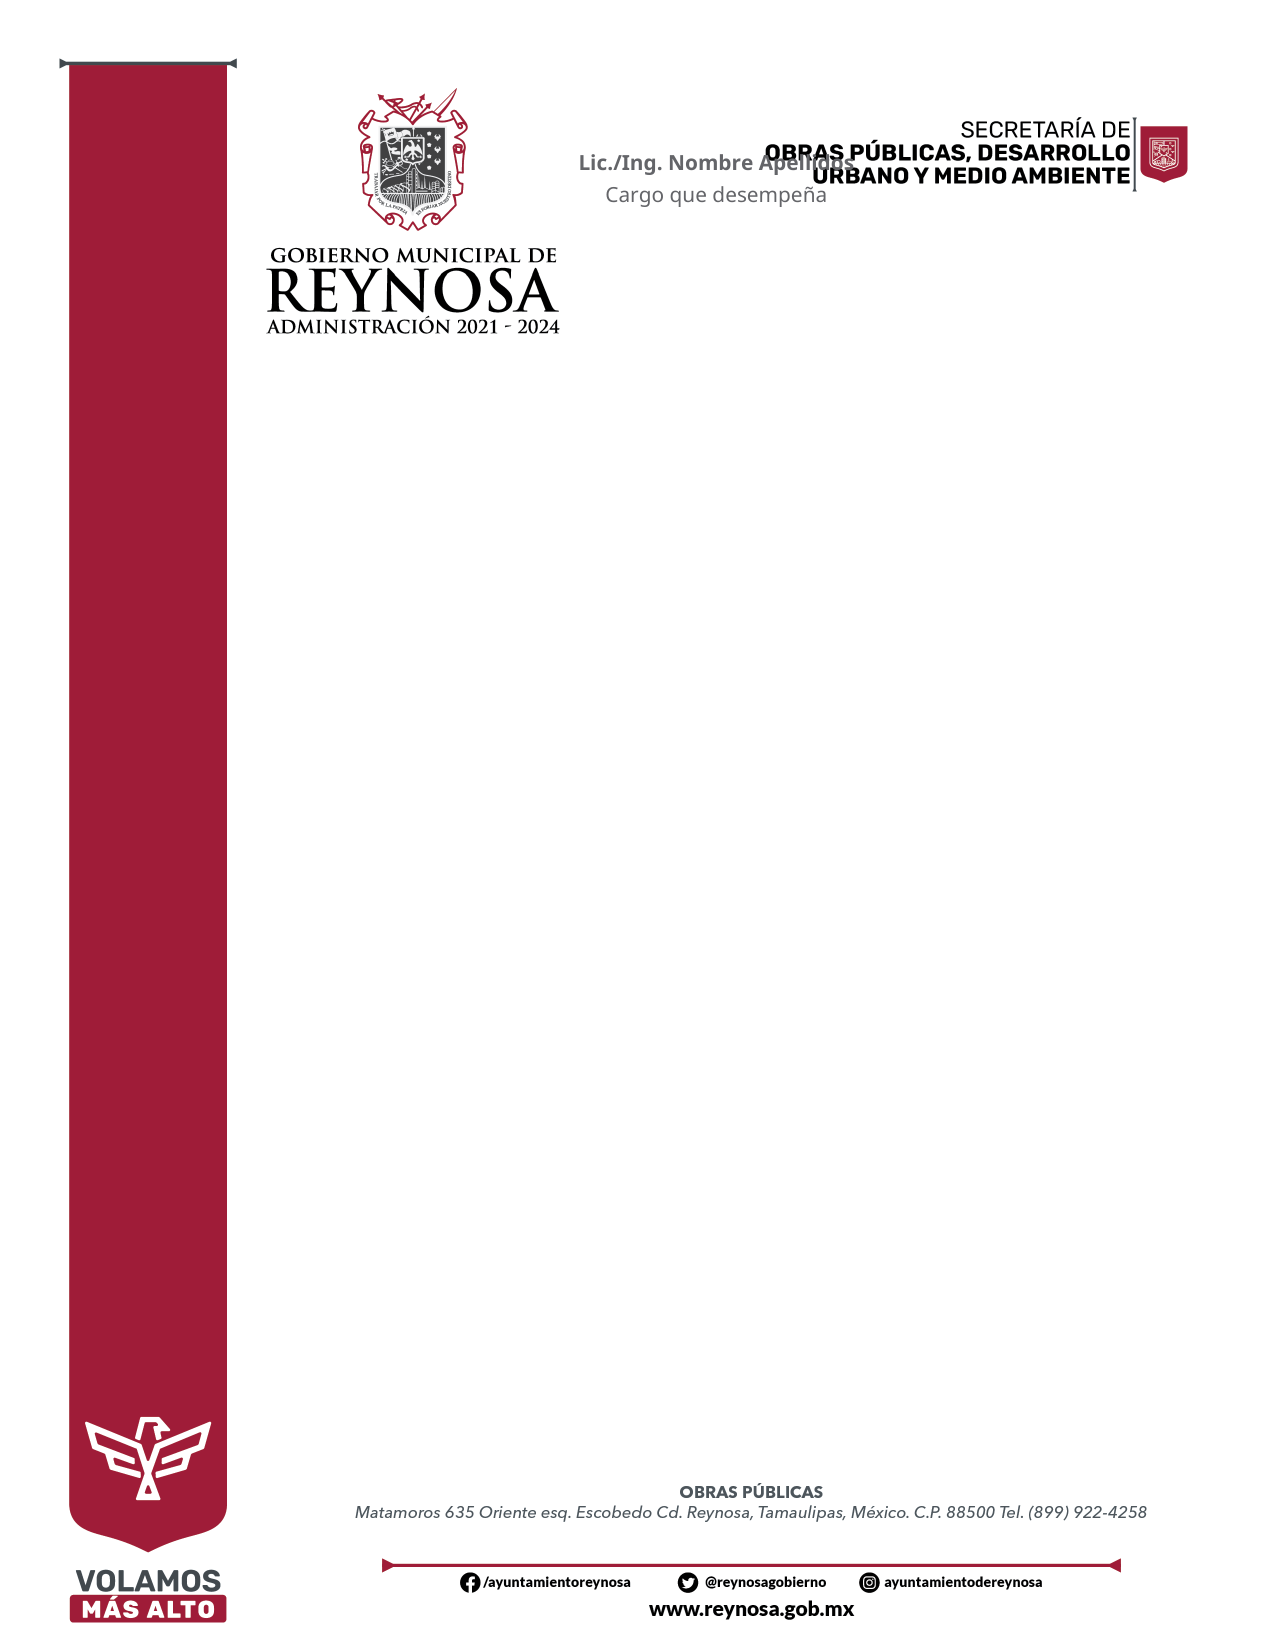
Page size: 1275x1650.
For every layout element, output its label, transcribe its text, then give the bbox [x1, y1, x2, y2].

text Lic./Ing. Nombre Apellidos [266, 148, 1167, 176]
picture [0, 0, 1275, 1650]
text Cargo que desempeña [266, 180, 1167, 209]
